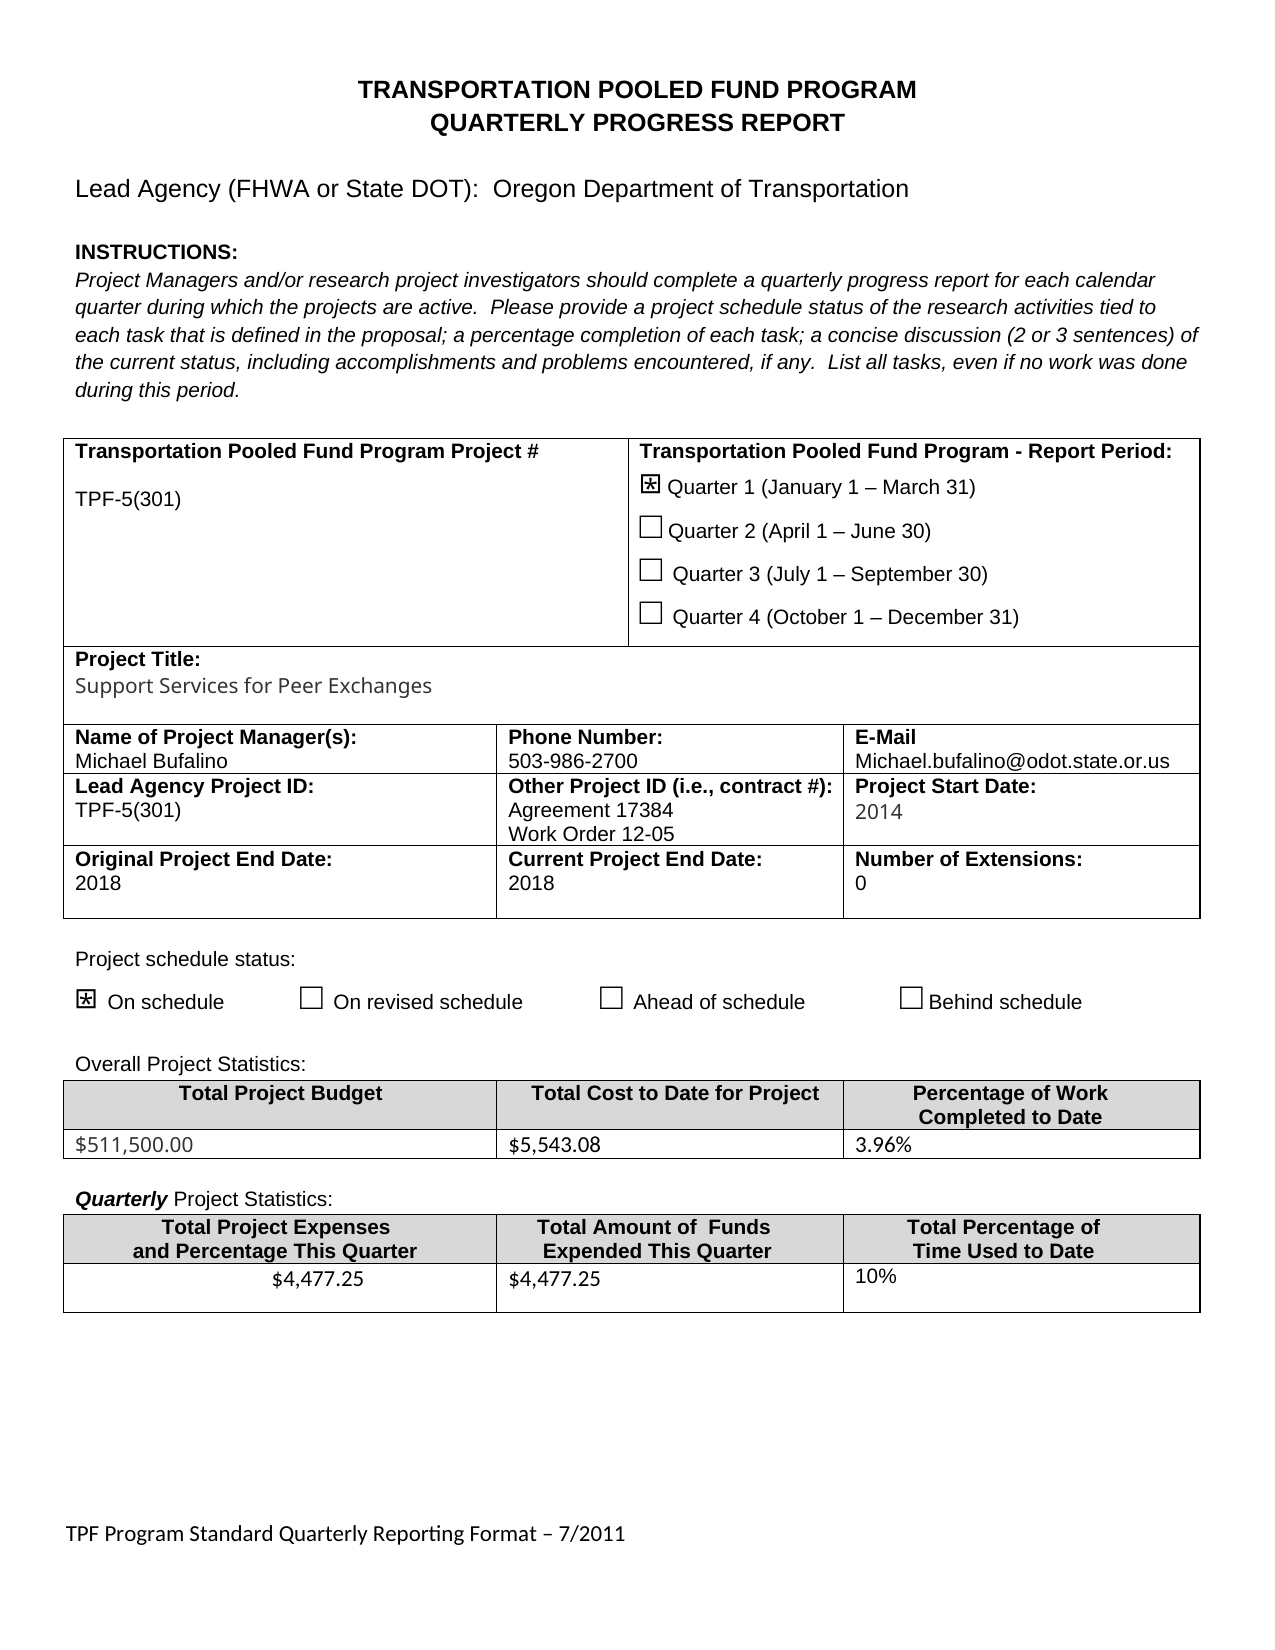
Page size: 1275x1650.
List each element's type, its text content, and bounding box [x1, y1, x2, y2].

table_cell Project Title: Support Services for Peer Exchanges [64, 647, 1199, 723]
table_header Total Project Expenses and Percentage This Quarter [64, 1215, 496, 1263]
table_cell Other Project ID (i.e., contract #): Agreement 17384 Work Order 12-05 [497, 774, 843, 845]
table_header Total Amount of Funds Expended This Quarter [497, 1215, 843, 1263]
table_header Total Project Budget [64, 1081, 496, 1129]
text Project Managers and/or research project investigators should complete a quarterly progress report for each calendar quarter during which the projects are active. Please provide a project schedule status of the research activities tied to each task that is defined in the proposal; a percentage completion of each task; a concise discussion (2 or 3 sentences) of the current status, including accomplishments and problems encountered, if any. List all tasks, even if no work was done during this period. [75, 268, 1200, 402]
text TRANSPORTATION POOLED FUND PROGRAM [150, 75, 1125, 104]
text QUARTERLY PROGRESS REPORT [150, 108, 1125, 137]
table_cell Project Start Date: 2014 [844, 774, 1199, 845]
table_cell Lead Agency Project ID: TPF-5(301) [64, 774, 496, 845]
table_cell Original Project End Date: 2018 [64, 846, 496, 918]
table_header Total Percentage of Time Used to Date [844, 1215, 1199, 1263]
table_cell $4,477.25 [497, 1264, 843, 1312]
table_header Transportation Pooled Fund Program - Report Period: ⧆ Quarter 1 (January 1 – March 31) □ Quarter 2 (April 1 – June 30) □ Quarter 3 (July 1 – September 30) □ Quarter 4 (October 1 – December 31) [629, 439, 1199, 646]
table_cell $4,477.25 [64, 1264, 496, 1312]
table_header Transportation Pooled Fund Program Project # TPF-5(301) [64, 439, 628, 646]
text Overall Project Statistics: [75, 1052, 1200, 1076]
table_cell $5,543.08 [497, 1130, 843, 1158]
table_cell $511,500.00 [64, 1130, 496, 1158]
table_header Total Cost to Date for Project [497, 1081, 843, 1129]
table_cell Current Project End Date: 2018 [497, 846, 843, 918]
text INSTRUCTIONS: [75, 240, 1200, 264]
table_cell Phone Number: 503-986-2700 [497, 725, 843, 772]
table_header Percentage of Work Completed to Date [844, 1081, 1199, 1129]
text Quarterly Project Statistics: [75, 1187, 1200, 1211]
table_cell 3.96% [844, 1130, 1199, 1158]
table_cell Number of Extensions: 0 [844, 846, 1199, 918]
table_cell Name of Project Manager(s): Michael Bufalino [64, 725, 496, 772]
text Project schedule status: [75, 947, 1200, 971]
table_cell 10% [844, 1264, 1199, 1312]
text Lead Agency (FHWA or State DOT): Oregon Department of Transportation [75, 174, 1200, 203]
text ⧆ On schedule □ On revised schedule □ Ahead of schedule □ Behind schedule [75, 974, 1200, 1018]
table_cell E-Mail Michael.bufalino@odot.state.or.us [844, 725, 1199, 772]
